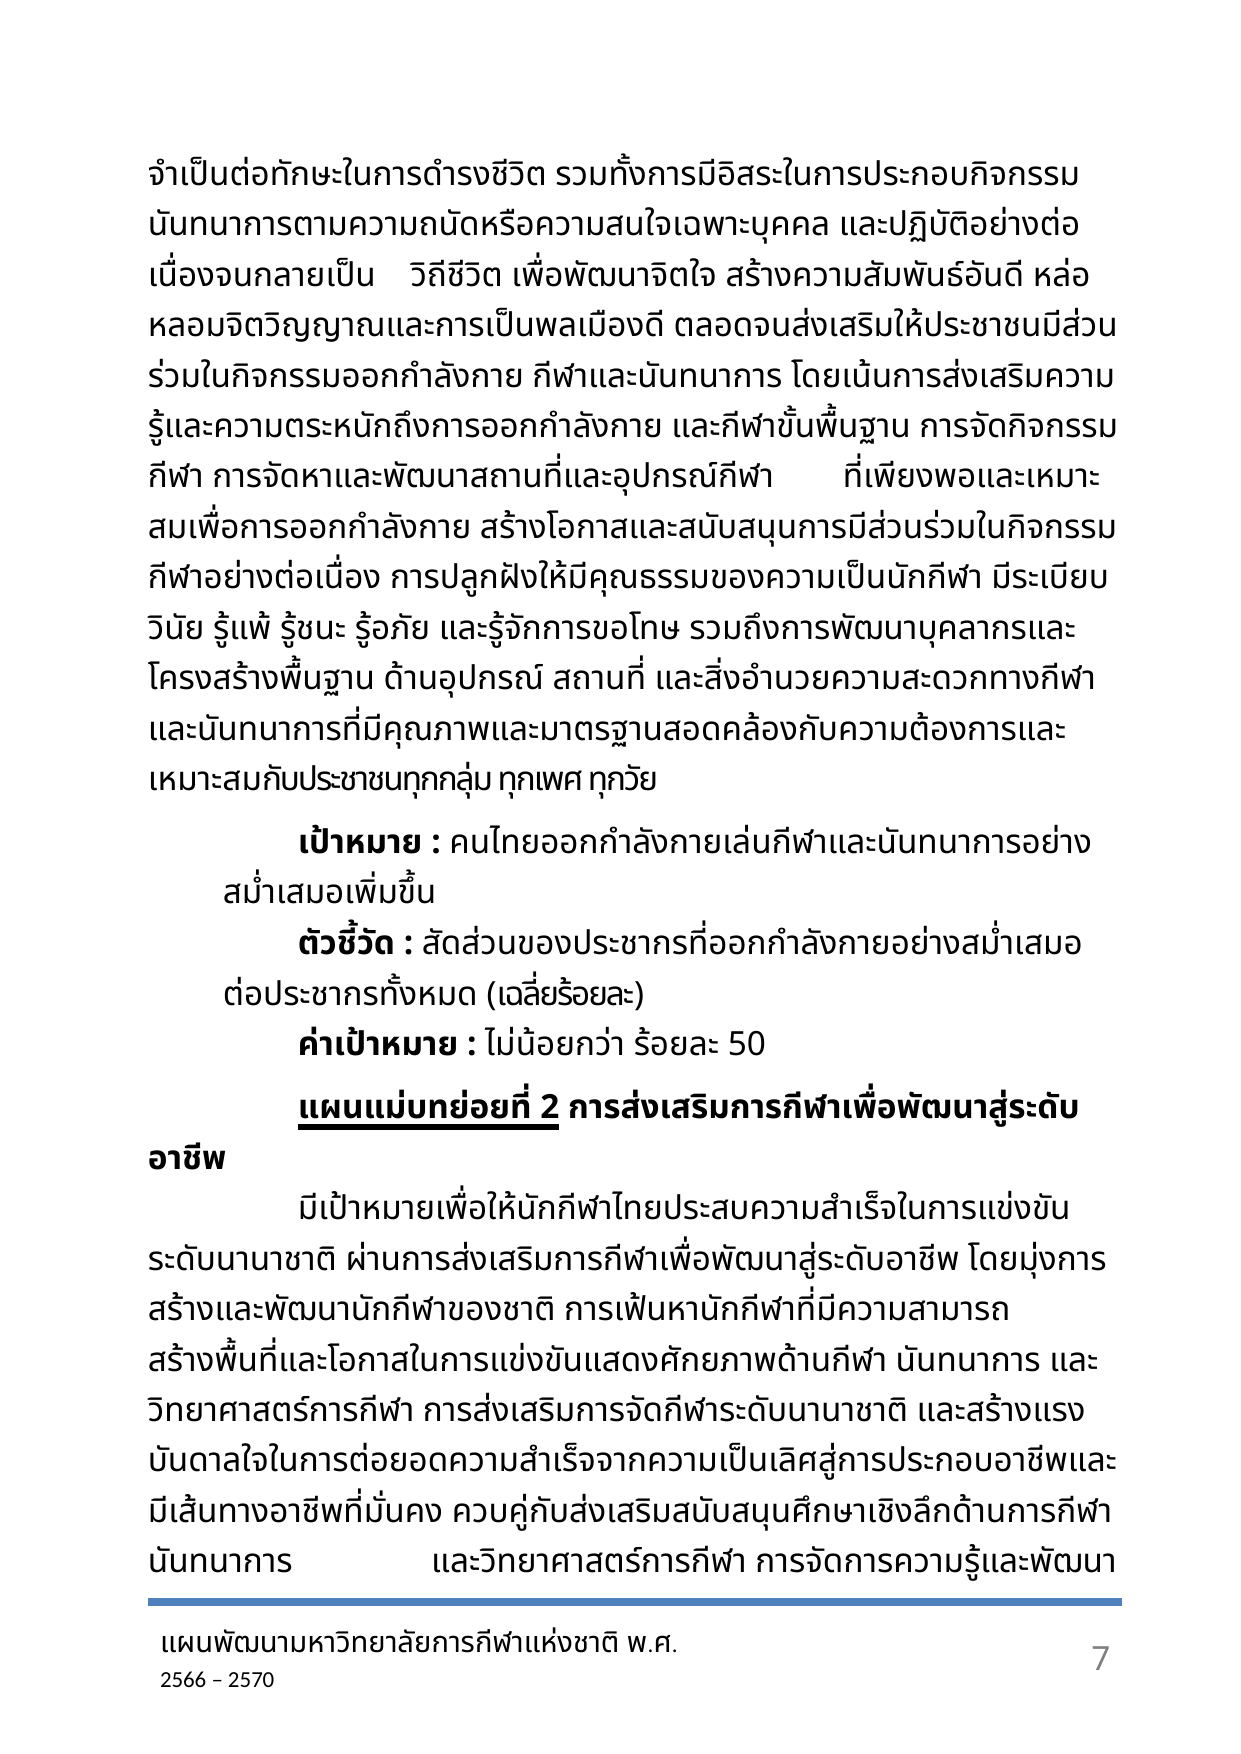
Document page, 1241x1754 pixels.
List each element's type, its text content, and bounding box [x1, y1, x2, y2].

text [148, 150, 1122, 805]
text เป้าหมาย : คนไทยออกกำลังกายเล่นกีฬาและนันทนาการอย่างสม่ำเสมอเพิ่มขึ้น [223, 818, 1122, 919]
text ค่าเป้าหมาย : ไม่น้อยกว่า ร้อยละ 50 [223, 1020, 1122, 1071]
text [148, 1184, 1122, 1588]
text แผนแม่บทย่อยที่ 2 การส่งเสริมการกีฬาเพื่อพัฒนาสู่ระดับอาชีพ [148, 1083, 1122, 1184]
text ตัวชี้วัด : สัดส่วนของประชากรที่ออกกำลังกายอย่างสม่ำเสมอต่อประชากรทั้งหมด (เฉลี่ยร้อยละ) [223, 919, 1122, 1020]
